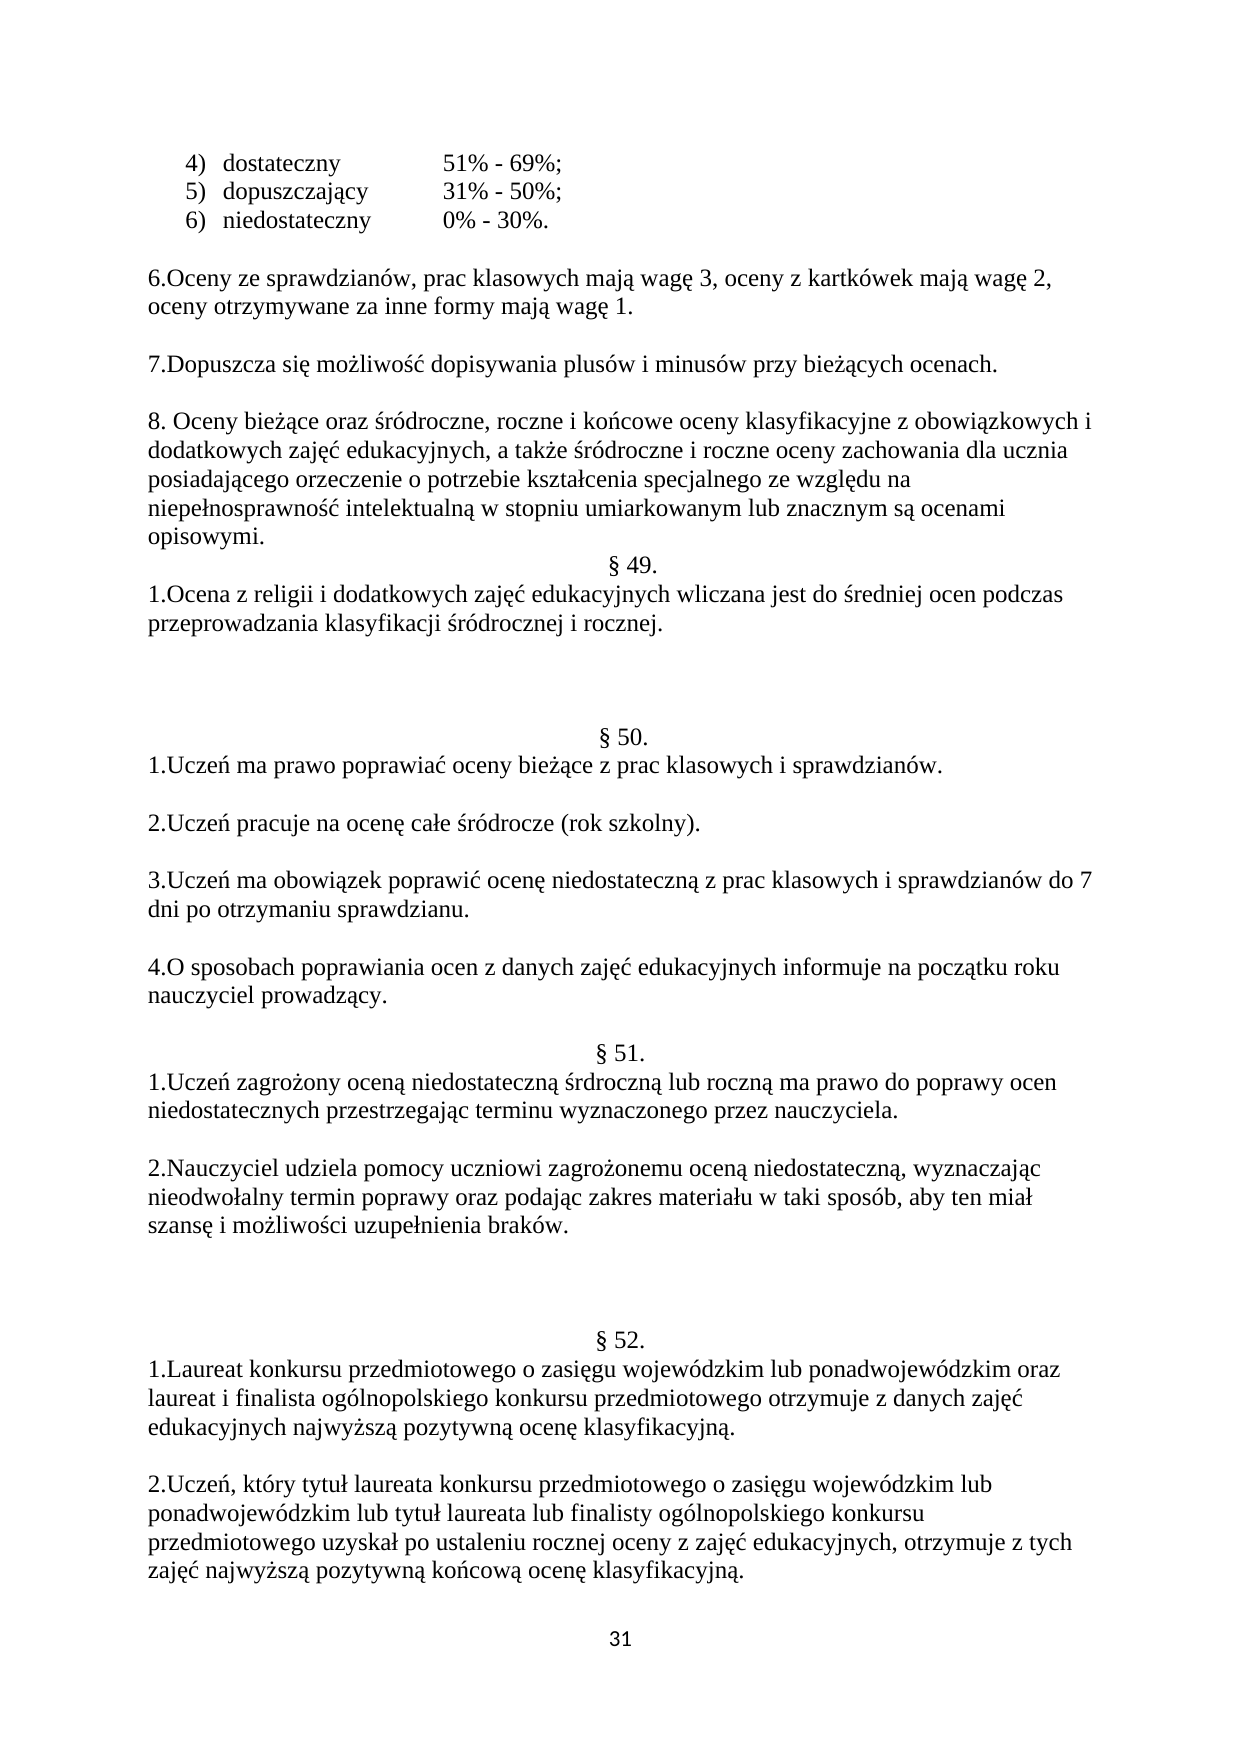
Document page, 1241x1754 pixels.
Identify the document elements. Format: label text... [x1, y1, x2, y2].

text 1.Uczeń ma prawo poprawiać oceny bieżące z prac klasowych i sprawdzianów. [148, 751, 1093, 779]
text 2.Uczeń, który tytuł laureata konkursu przedmiotowego o zasięgu wojewódzkim lub ponadwojewódzkim lub tytuł laureata lub finalisty ogólnopolskiego konkursu przedmiotowego uzyskał po ustaleniu rocznej oceny z zajęć edukacyjnych, otrzymuje z tych zajęć najwyższą pozytywną końcową ocenę klasyfikacyjną. [148, 1469, 1093, 1584]
list niedostateczny 0% - 30%. [185, 205, 1093, 234]
text 1.Uczeń zagrożony oceną niedostateczną śrdroczną lub roczną ma prawo do poprawy ocen niedostatecznych przestrzegając terminu wyznaczonego przez nauczyciela. [148, 1067, 1093, 1124]
list dostateczny 51% - 69%; [185, 148, 1093, 176]
text § 51. [148, 1038, 1093, 1067]
text 7.Dopuszcza się możliwość dopisywania plusów i minusów przy bieżących ocenach. [148, 349, 1093, 378]
text 6.Oceny ze sprawdzianów, prac klasowych mają wagę 3, oceny z kartkówek mają wagę 2, oceny otrzymywane za inne formy mają wagę 1. [148, 263, 1093, 320]
text 2.Uczeń pracuje na ocenę całe śródrocze (rok szkolny). [148, 808, 1093, 837]
text § 50. [148, 722, 1093, 751]
text 2.Nauczyciel udziela pomocy uczniowi zagrożonemu oceną niedostateczną, wyznaczając nieodwołalny termin poprawy oraz podając zakres materiału w taki sposób, aby ten miał szansę i możliwości uzupełnienia braków. [148, 1153, 1093, 1239]
text 4.O sposobach poprawiania ocen z danych zajęć edukacyjnych informuje na początku roku nauczyciel prowadzący. [148, 952, 1093, 1009]
text 8. Oceny bieżące oraz śródroczne, roczne i końcowe oceny klasyfikacyjne z obowiązkowych i dodatkowych zajęć edukacyjnych, a także śródroczne i roczne oceny zachowania dla ucznia posiadającego orzeczenie o potrzebie kształcenia specjalnego ze względu na niepełnosprawność intelektualną w stopniu umiarkowanym lub znacznym są ocenami opisowymi. [148, 406, 1093, 550]
text § 49. [148, 550, 1093, 579]
text 1.Laureat konkursu przedmiotowego o zasięgu wojewódzkim lub ponadwojewódzkim oraz laureat i finalista ogólnopolskiego konkursu przedmiotowego otrzymuje z danych zajęć edukacyjnych najwyższą pozytywną ocenę klasyfikacyjną. [148, 1354, 1093, 1441]
text § 52. [148, 1326, 1093, 1354]
text 1.Ocena z religii i dodatkowych zajęć edukacyjnych wliczana jest do średniej ocen podczas przeprowadzania klasyfikacji śródrocznej i rocznej. [148, 579, 1093, 636]
text 3.Uczeń ma obowiązek poprawić ocenę niedostateczną z prac klasowych i sprawdzianów do 7 dni po otrzymaniu sprawdzianu. [148, 866, 1093, 923]
list dopuszczający 31% - 50%; [185, 176, 1093, 205]
